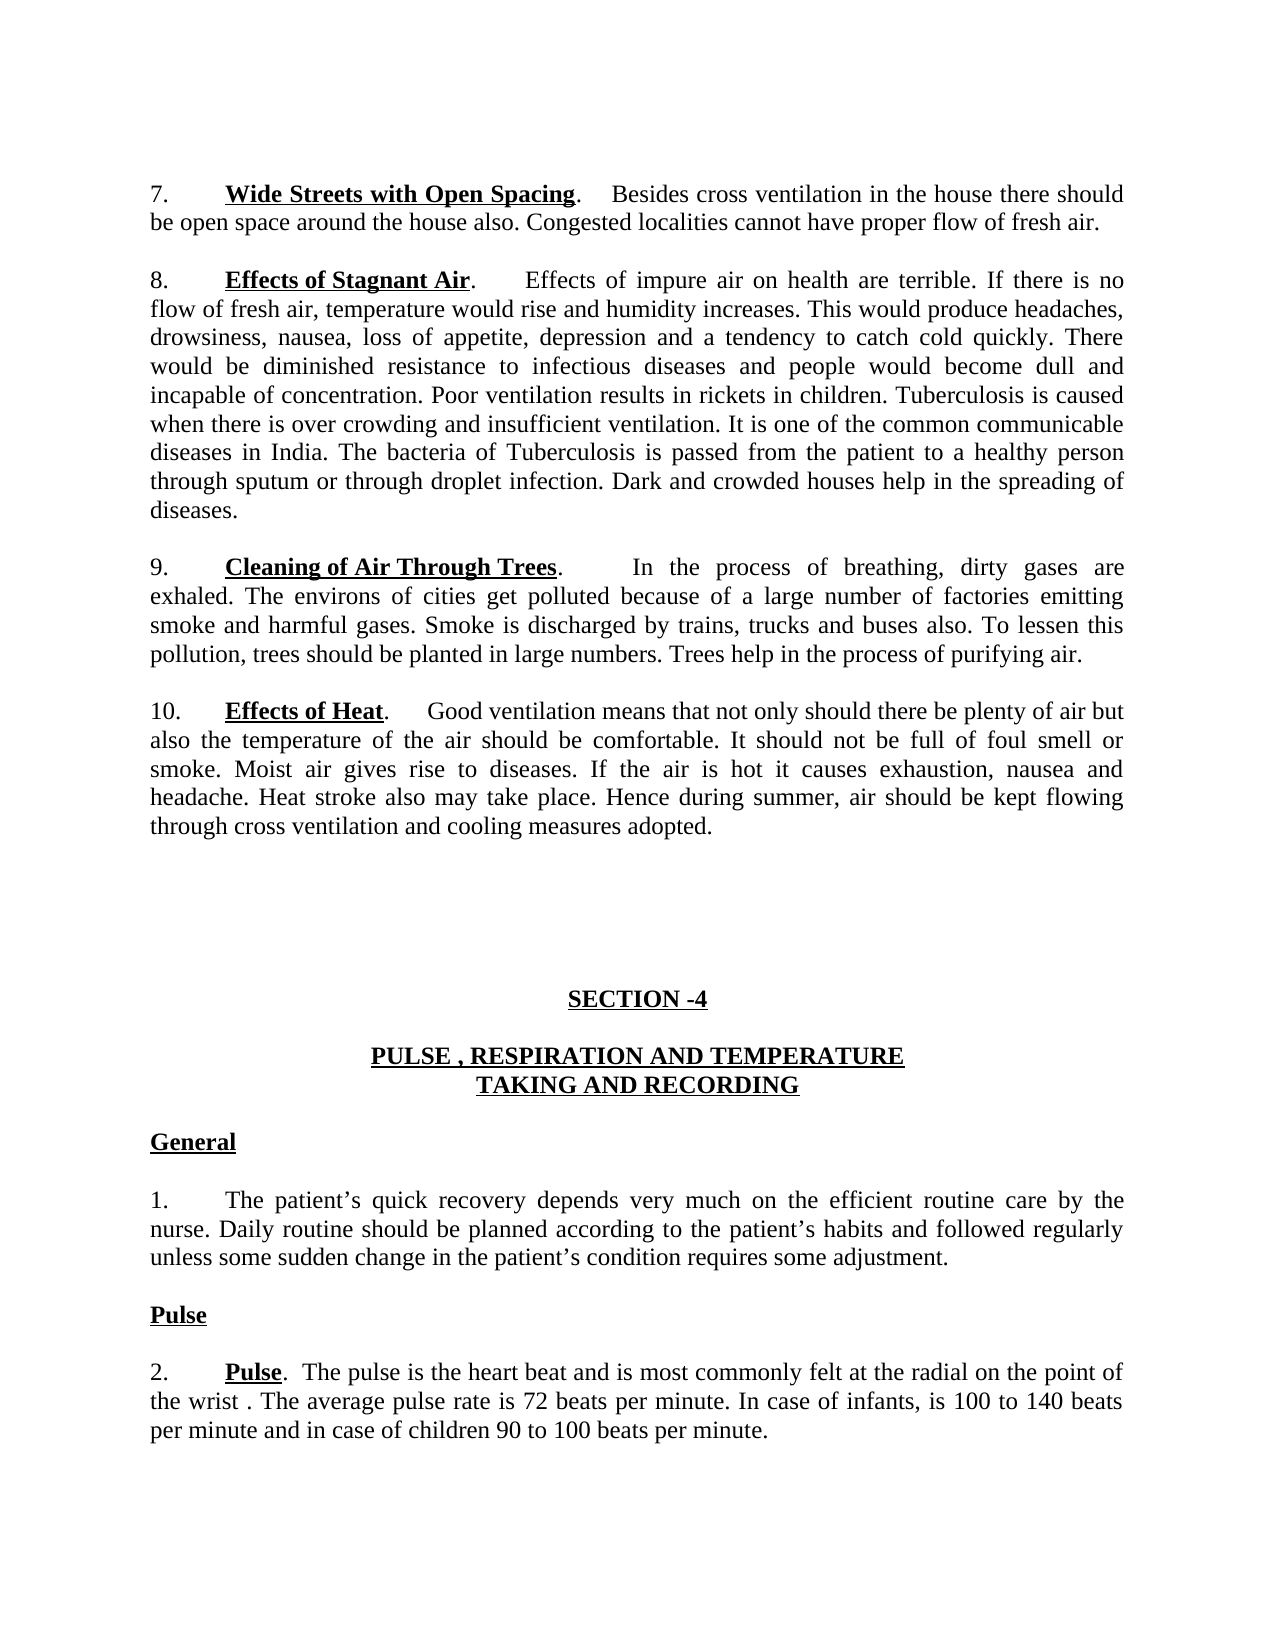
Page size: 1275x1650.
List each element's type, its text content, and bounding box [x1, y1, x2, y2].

text Pulse [150, 1300, 1125, 1329]
text 1. The patient’s quick recovery depends very much on the efficient routine care by the nurse. Daily routine should be planned according to the patient’s habits and followed regularly unless some sudden change in the patient’s condition requires some adjustment. [150, 1185, 1125, 1271]
text 2. Pulse. The pulse is the heart beat and is most commonly felt at the radial on the point of the wrist . The average pulse rate is 72 beats per minute. In case of infants, is 100 to 140 beats per minute and in case of children 90 to 100 beats per minute. [150, 1357, 1125, 1444]
text SECTION -4 [150, 984, 1125, 1012]
text 8. Effects of Stagnant Air. Effects of impure air on health are terrible. If there is no flow of fresh air, temperature would rise and humidity increases. This would produce headaches, drowsiness, nausea, loss of appetite, depression and a tendency to catch cold quickly. There would be diminished resistance to infectious diseases and people would become dull and incapable of concentration. Poor ventilation results in rickets in children. Tuberculosis is caused when there is over crowding and insufficient ventilation. It is one of the common communicable diseases in . The bacteria of Tuberculosis is passed from the patient to a healthy person through sputum or through droplet infection. Dark and crowded houses help in the spreading of diseases. [150, 265, 1125, 524]
text TAKING AND RECORDING [150, 1070, 1125, 1099]
text 9. Cleaning of Air Through Trees. In the process of breathing, dirty gases are exhaled. The environs of cities get polluted because of a large number of factories emitting smoke and harmful gases. Smoke is discharged by trains, trucks and buses also. To lessen this pollution, trees should be planted in large numbers. Trees help in the process of purifying air. [150, 552, 1125, 667]
text PULSE , RESPIRATION AND TEMPERATURE [150, 1041, 1125, 1070]
text 7. Wide Streets with Open Spacing. Besides cross ventilation in the house there should be open space around the house also. Congested localities cannot have proper flow of fresh air. [150, 179, 1125, 236]
text 10. Effects of Heat. Good ventilation means that not only should there be plenty of air but also the temperature of the air should be comfortable. It should not be full of foul smell or smoke. Moist air gives rise to diseases. If the air is hot it causes exhaustion, nausea and headache. Heat stroke also may take place. Hence during summer, air should be kept flowing through cross ventilation and cooling measures adopted. [150, 696, 1125, 840]
text General [150, 1127, 1125, 1156]
